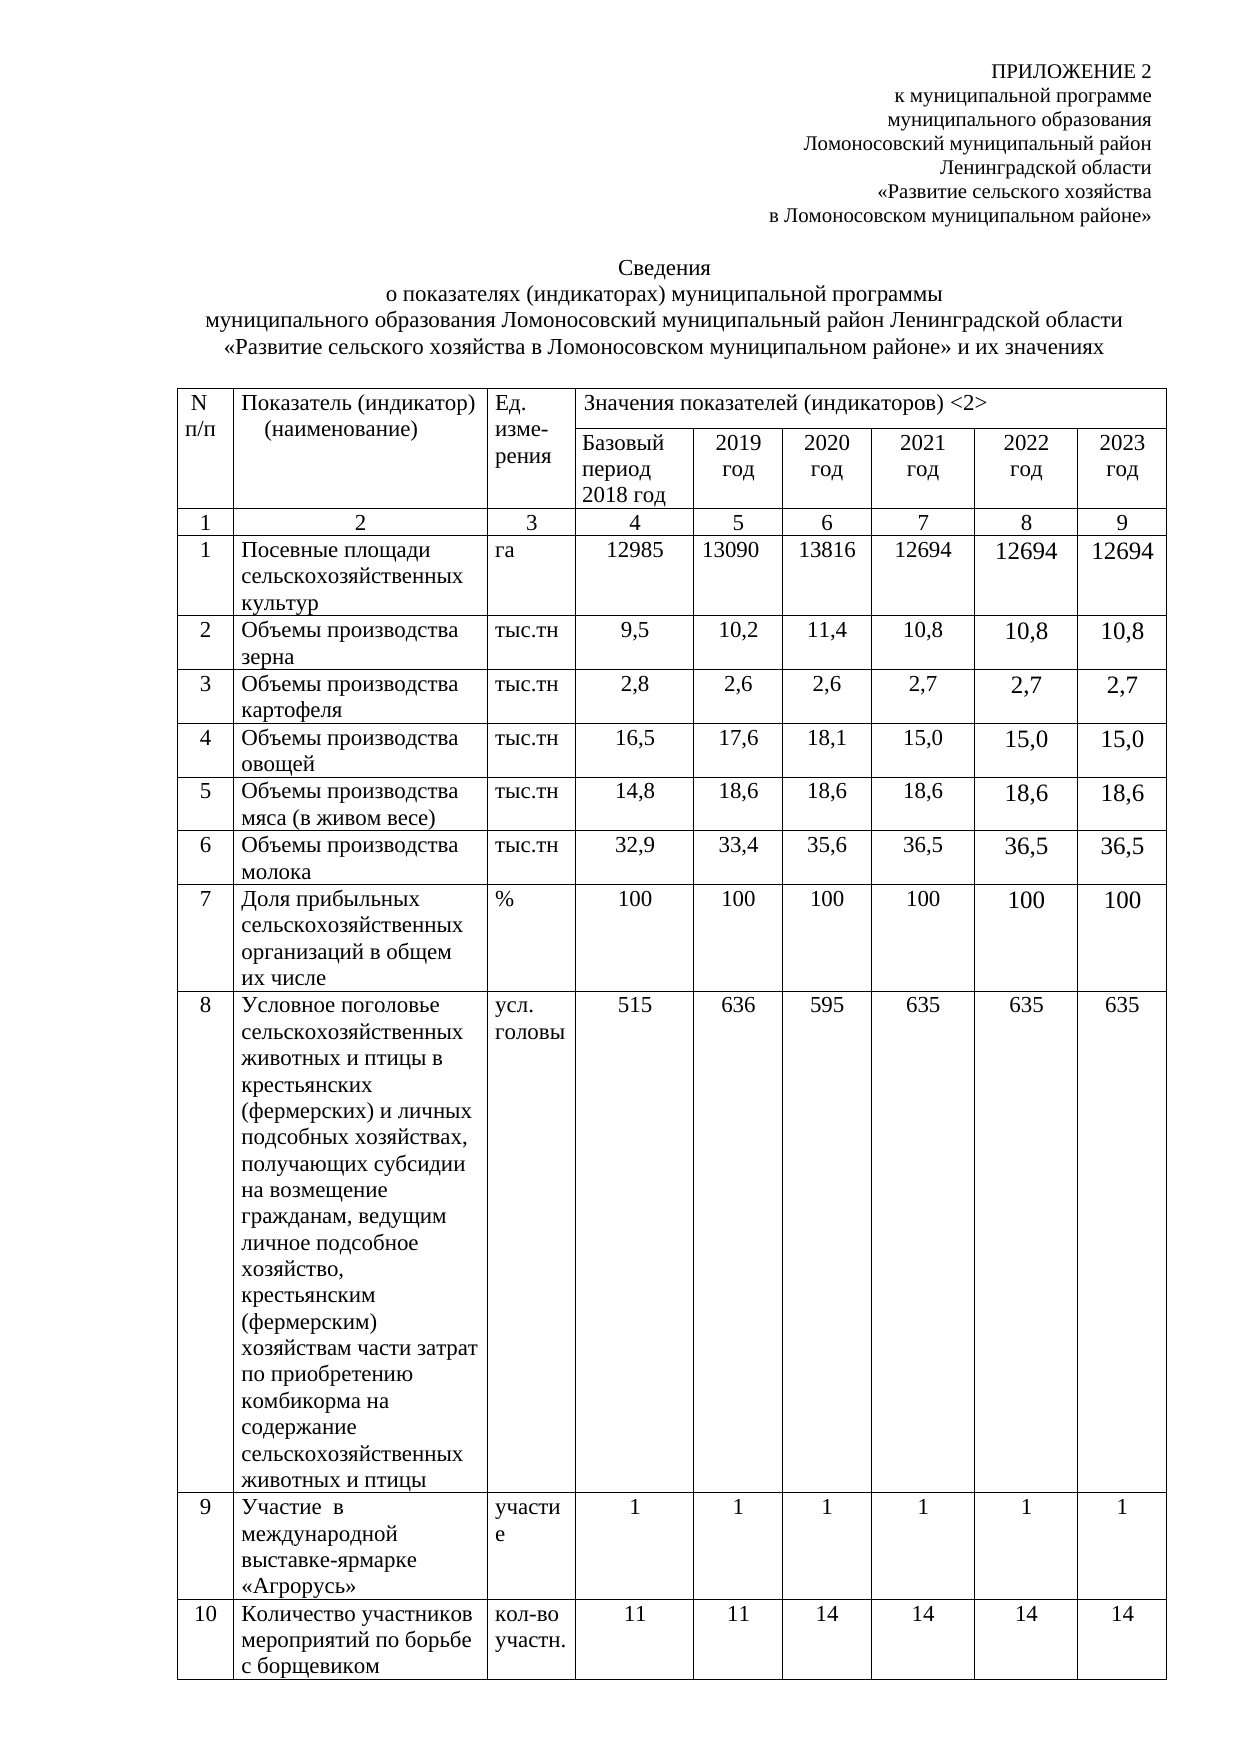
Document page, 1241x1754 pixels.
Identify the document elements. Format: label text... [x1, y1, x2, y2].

table_cell 13090 [694, 536, 782, 615]
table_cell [234, 1600, 487, 1679]
table_cell 36,5 [872, 831, 974, 884]
table_cell 2020 год [783, 429, 871, 508]
table_cell 33,4 [694, 831, 782, 884]
table_cell 6 [783, 509, 871, 535]
table_cell 13816 [783, 536, 871, 615]
table_cell 2 [234, 509, 487, 535]
table_cell 8 [178, 992, 233, 1492]
table_cell га [488, 536, 575, 615]
table_cell 1 [872, 1493, 974, 1599]
table_cell Объемы производства зерна [234, 616, 487, 669]
table_cell 32,9 [576, 831, 693, 884]
table_cell 14 [783, 1600, 871, 1679]
table_header Ед. изме- рения [488, 389, 575, 508]
text муниципального образования [177, 107, 1152, 131]
table_cell 18,6 [1078, 778, 1166, 830]
table_cell 100 [783, 885, 871, 991]
table_cell 100 [872, 885, 974, 991]
table_cell 3 [488, 509, 575, 535]
table_cell участие [488, 1493, 575, 1599]
table_cell 7 [872, 509, 974, 535]
table_cell 5 [694, 509, 782, 535]
table_cell 14,8 [576, 778, 693, 830]
table_cell 18,6 [694, 778, 782, 830]
table_cell 100 [975, 885, 1077, 991]
text Ломоносовский муниципальный район [177, 131, 1152, 155]
table_cell 14 [975, 1600, 1077, 1679]
table_cell 15,0 [1078, 724, 1166, 777]
table_cell Объемы производства мяса (в живом весе) [234, 778, 487, 830]
text муниципального образования Ломоносовский муниципальный район Ленинградской области [177, 307, 1152, 333]
table_cell 2,6 [783, 670, 871, 723]
table_header N п/п [178, 389, 233, 508]
table_cell 10,2 [694, 616, 782, 669]
table_cell 6 [178, 831, 233, 884]
table_cell 2,8 [576, 670, 693, 723]
table_header Значения показателей (индикаторов) <2> [576, 389, 1166, 428]
table_cell 1 [975, 1493, 1077, 1599]
table_cell 10,8 [1078, 616, 1166, 669]
table_cell 1 [576, 1493, 693, 1599]
table_cell тыс.тн [488, 831, 575, 884]
table_cell 2,6 [694, 670, 782, 723]
table_cell 15,0 [872, 724, 974, 777]
table_cell Посевные площади сельскохозяйственных культур [234, 536, 487, 615]
table_cell 36,5 [1078, 831, 1166, 884]
table_cell 15,0 [975, 724, 1077, 777]
table_cell 5 [178, 778, 233, 830]
table_cell 2019 год [694, 429, 782, 508]
table_cell 4 [576, 509, 693, 535]
table_cell кол-во участн. [488, 1600, 575, 1679]
text в Ломоносовском муниципальном районе» [177, 203, 1152, 227]
table_cell Базовый период 2018 год [576, 429, 693, 508]
table_cell Объемы производства картофеля [234, 670, 487, 723]
table_cell 14 [872, 1600, 974, 1679]
table_cell усл. головы [488, 992, 575, 1492]
table_cell 3 [178, 670, 233, 723]
table_cell 1 [178, 536, 233, 615]
table_cell Объемы производства молока [234, 831, 487, 884]
table_cell 1 [694, 1493, 782, 1599]
table_cell 17,6 [694, 724, 782, 777]
table_cell Участие в международной выставке-ярмарке «Агрорусь» [234, 1493, 487, 1599]
table_cell 12694 [1078, 536, 1166, 615]
table_cell 18,1 [783, 724, 871, 777]
text «Развитие сельского хозяйства в Ломоносовском муниципальном районе» и их значениях [177, 333, 1152, 359]
table_cell 515 [576, 992, 693, 1492]
table_cell 10,8 [975, 616, 1077, 669]
table_cell 9,5 [576, 616, 693, 669]
table_cell 7 [178, 885, 233, 991]
table_cell 100 [1078, 885, 1166, 991]
table_cell 10,8 [872, 616, 974, 669]
table_cell 100 [576, 885, 693, 991]
table_cell 12694 [872, 536, 974, 615]
table_cell 1 [1078, 1493, 1166, 1599]
table_cell 595 [783, 992, 871, 1492]
table_cell 18,6 [975, 778, 1077, 830]
table_cell 2,7 [872, 670, 974, 723]
table_cell 2023 год [1078, 429, 1166, 508]
text ПРИЛОЖЕНИЕ 2 [177, 59, 1152, 83]
table_header Показатель (индикатор) (наименование) [234, 389, 487, 508]
table_cell 635 [975, 992, 1077, 1492]
table_cell 36,5 [975, 831, 1077, 884]
table_cell 1 [178, 509, 233, 535]
table_cell 2 [178, 616, 233, 669]
table_cell 8 [975, 509, 1077, 535]
table_cell 2022 год [975, 429, 1077, 508]
table_cell тыс.тн [488, 616, 575, 669]
table_cell 12694 [975, 536, 1077, 615]
table_cell 100 [694, 885, 782, 991]
table_cell 18,6 [872, 778, 974, 830]
table_cell 1 [783, 1493, 871, 1599]
table_cell 9 [1078, 509, 1166, 535]
table_cell 35,6 [783, 831, 871, 884]
table_cell 10 [178, 1600, 233, 1679]
table_cell % [488, 885, 575, 991]
text о показателях (индикаторах) муниципальной программы [177, 280, 1152, 307]
table_cell 635 [872, 992, 974, 1492]
text Сведения [177, 254, 1152, 280]
table_cell 12985 [576, 536, 693, 615]
table_cell 11 [694, 1600, 782, 1679]
text «Развитие сельского хозяйства [177, 179, 1152, 203]
table_cell 4 [178, 724, 233, 777]
table_cell 2,7 [1078, 670, 1166, 723]
table_cell 16,5 [576, 724, 693, 777]
table_cell 14 [1078, 1600, 1166, 1679]
table_cell Объемы производства овощей [234, 724, 487, 777]
table_cell тыс.тн [488, 670, 575, 723]
table_cell тыс.тн [488, 778, 575, 830]
text к муниципальной программе [177, 83, 1152, 107]
table_cell 9 [178, 1493, 233, 1599]
table_cell Доля прибыльных сельскохозяйственных организаций в общем их числе [234, 885, 487, 991]
table_cell 635 [1078, 992, 1166, 1492]
table_cell Условное поголовье сельскохозяйственных животных и птицы в крестьянских (фермерских) и личных подсобных хозяйствах, получающих субсидии на возмещение гражданам, ведущим личное подсобное хозяйство, крестьянским (фермерским) хозяйствам части затрат по приобретению комбикорма на содержание сельскохозяйственных животных и птицы [234, 992, 487, 1492]
table_cell тыс.тн [488, 724, 575, 777]
table_cell 636 [694, 992, 782, 1492]
table_cell 2,7 [975, 670, 1077, 723]
text Ленинградской области [177, 155, 1152, 179]
table_cell 2021 год [872, 429, 974, 508]
table_cell 11 [576, 1600, 693, 1679]
table_cell 18,6 [783, 778, 871, 830]
table_cell 11,4 [783, 616, 871, 669]
